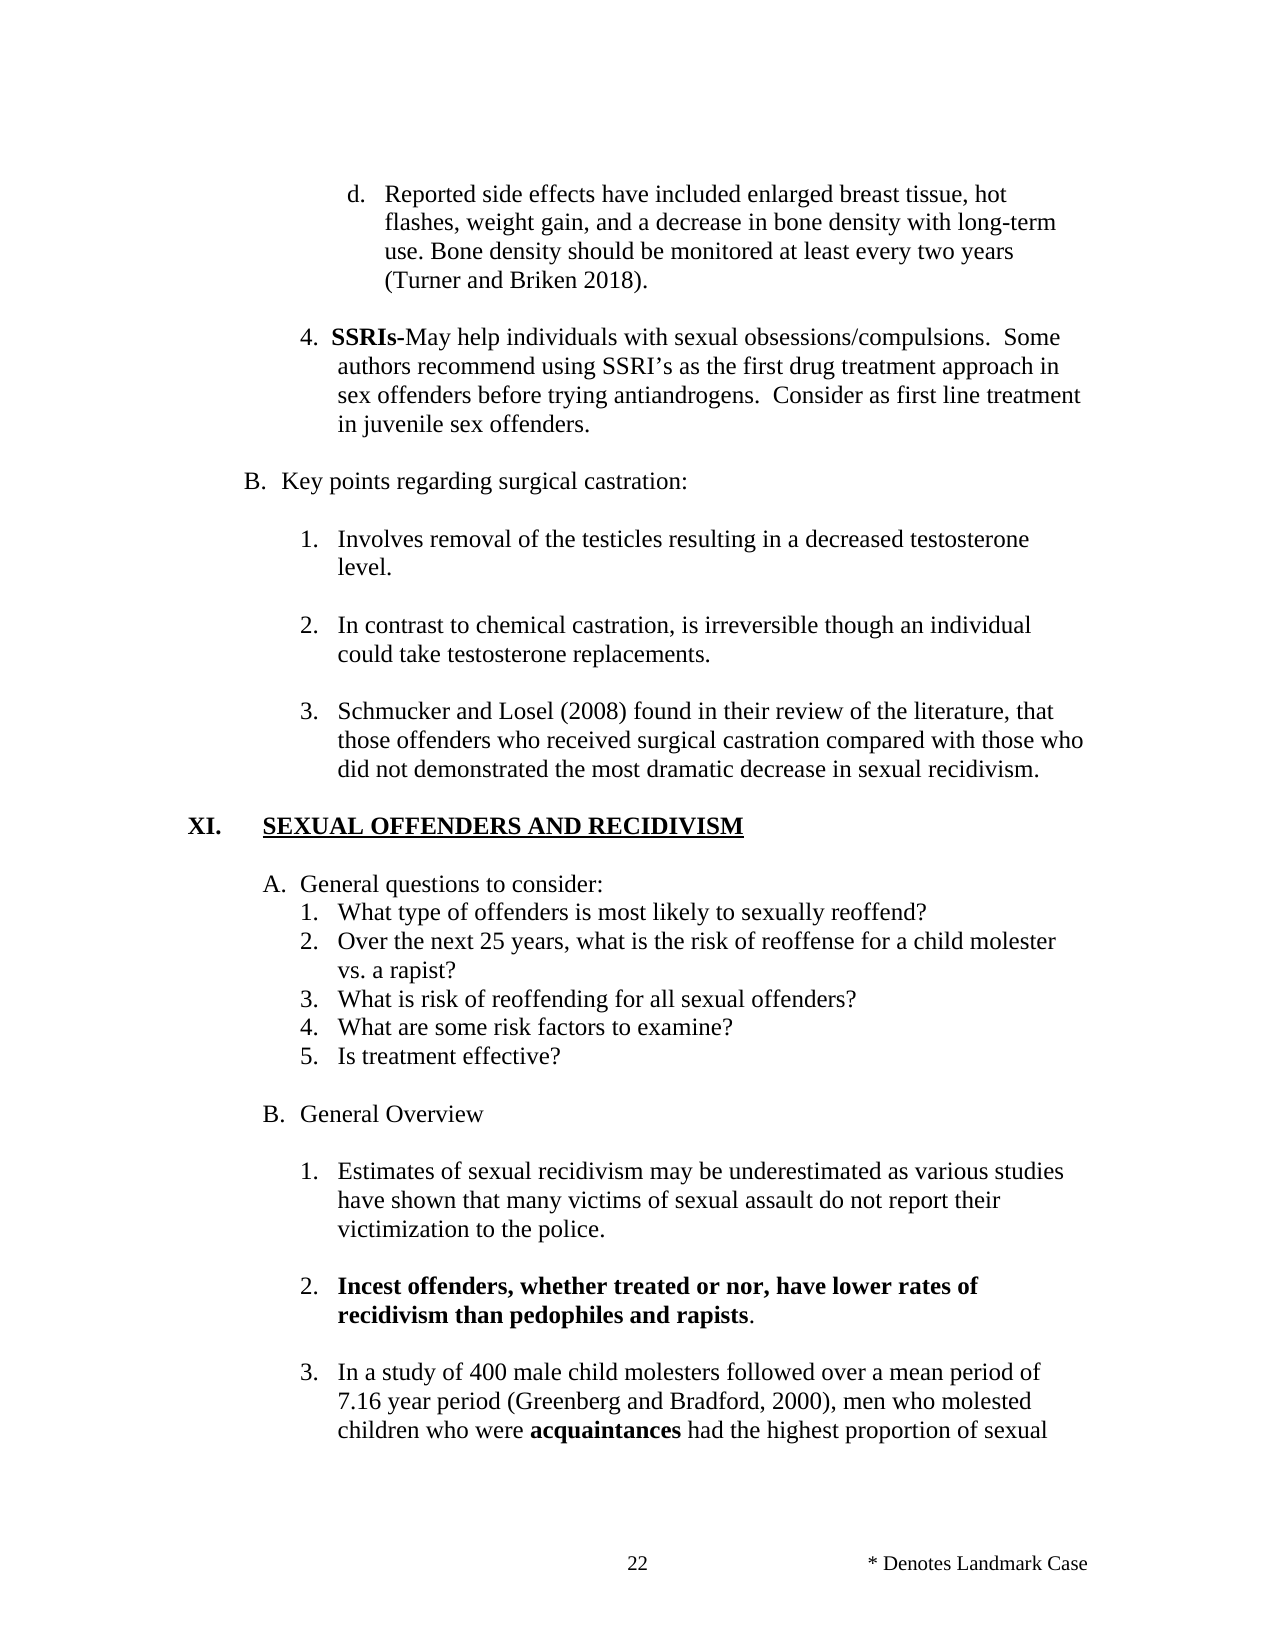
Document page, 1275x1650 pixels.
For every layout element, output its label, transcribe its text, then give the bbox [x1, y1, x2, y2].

text XI. SEXUAL OFFENDERS AND RECIDIVISM [187, 811, 1087, 840]
text 4. SSRIs-May help individuals with sexual obsessions/compulsions. Some authors recommend using SSRI’s as the first drug treatment approach in sex offenders before trying antiandrogens. Consider as first line treatment in juvenile sex offenders. [300, 322, 1087, 437]
list What are some risk factors to examine? [300, 1012, 1087, 1041]
list General questions to consider: [262, 869, 1087, 897]
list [300, 1357, 1087, 1444]
list Involves removal of the testicles resulting in a decreased testosterone level. [300, 524, 1087, 581]
list Estimates of sexual recidivism may be underestimated as various studies have shown that many victims of sexual assault do not report their victimization to the police. [300, 1156, 1087, 1242]
list General Overview [262, 1099, 1087, 1127]
list Reported side effects have included enlarged breast tissue, hot flashes, weight gain, and a decrease in bone density with long-term use. Bone density should be monitored at least every two years (Turner and Briken 2018). [347, 179, 1087, 294]
list Key points regarding surgical castration: [244, 466, 1087, 495]
list In contrast to chemical castration, is irreversible though an individual could take testosterone replacements. [300, 610, 1087, 667]
list Incest offenders, whether treated or nor, have lower rates of recidivism than pedophiles and rapists. [300, 1271, 1087, 1329]
list Schmucker and Losel (2008) found in their review of the literature, that those offenders who received surgical castration compared with those who did not demonstrated the most dramatic decrease in sexual recidivism. [300, 696, 1087, 782]
list What is risk of reoffending for all sexual offenders? [300, 984, 1087, 1012]
list What type of offenders is most likely to sexually reoffend? [300, 897, 1087, 926]
list Over the next 25 years, what is the risk of reoffense for a child molester vs. a rapist? [300, 926, 1087, 984]
list Is treatment effective? [300, 1041, 1087, 1070]
